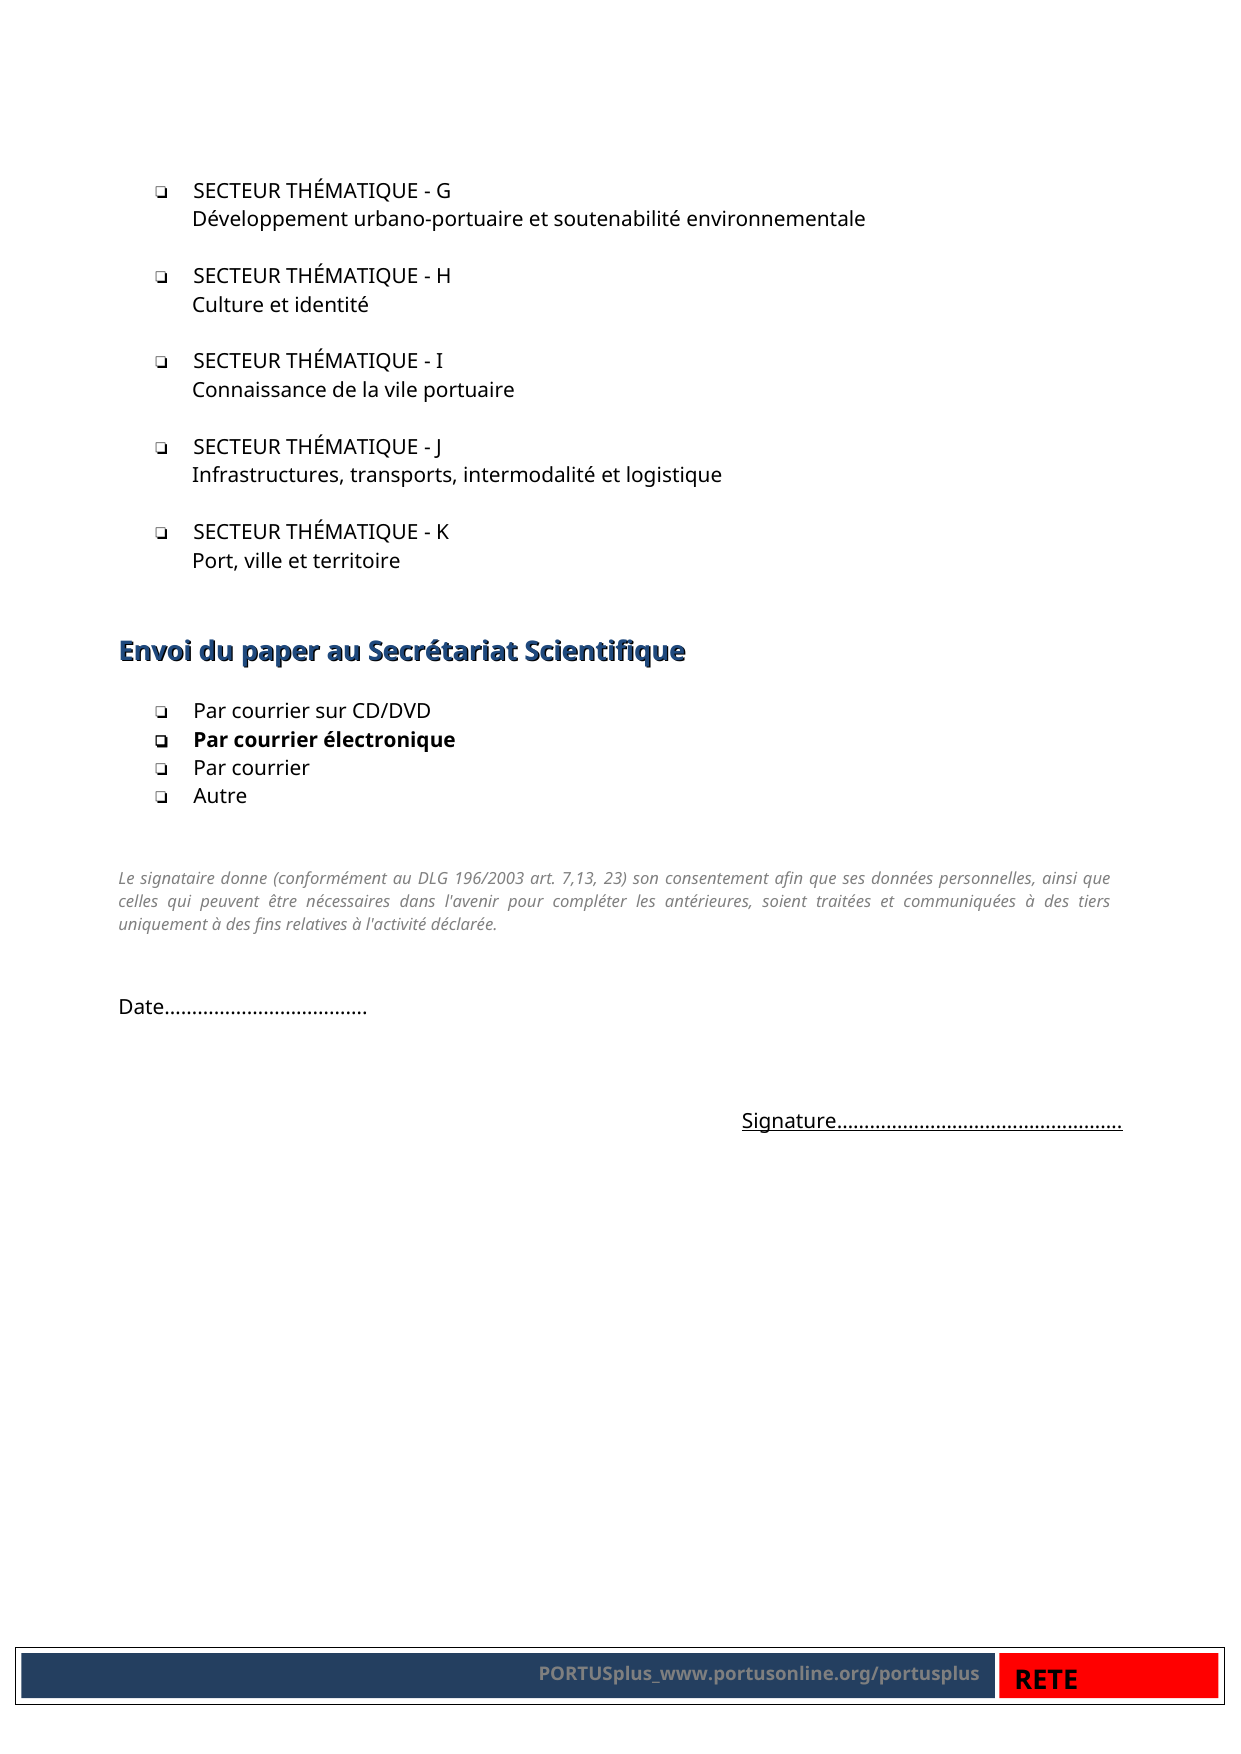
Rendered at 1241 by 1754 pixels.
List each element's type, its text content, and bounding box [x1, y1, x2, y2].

list Par courrier électronique [156, 725, 1141, 753]
list Par courrier [156, 753, 1141, 782]
list Autre [156, 782, 1141, 810]
text Culture et identité [156, 290, 1141, 318]
list SECTEUR THÉMATIQUE - G [156, 176, 1141, 204]
text Le signataire donne (conformément au DLG 196/2003 art. 7,13, 23) son consentement afin que ses données personnelles, ainsi que celles qui peuvent être nécessaires dans l'avenir pour compléter les antérieures, soient traitées et communiquées à des tiers uniquement à des fins relatives à l'activité déclarée. [118, 867, 1112, 935]
list Par courrier sur CD/DVD [156, 696, 1141, 725]
text Développement urbano-portuaire et soutenabilité environnementale [156, 204, 1141, 233]
text Signature……………………………………………. [118, 1106, 1122, 1134]
text Connaissance de la vile portuaire [156, 375, 1141, 403]
text Date………………………………. [118, 992, 1122, 1020]
list SECTEUR THÉMATIQUE - H [156, 261, 1141, 290]
list SECTEUR THÉMATIQUE - J [156, 432, 1141, 460]
list SECTEUR THÉMATIQUE - K [156, 517, 1141, 546]
text Port, ville et territoire [156, 546, 1141, 574]
text Envoi du paper au Secrétariat Scientifique [118, 631, 1122, 668]
text Infrastructures, transports, intermodalité et logistique [156, 460, 1141, 489]
list SECTEUR THÉMATIQUE - I [156, 347, 1141, 375]
